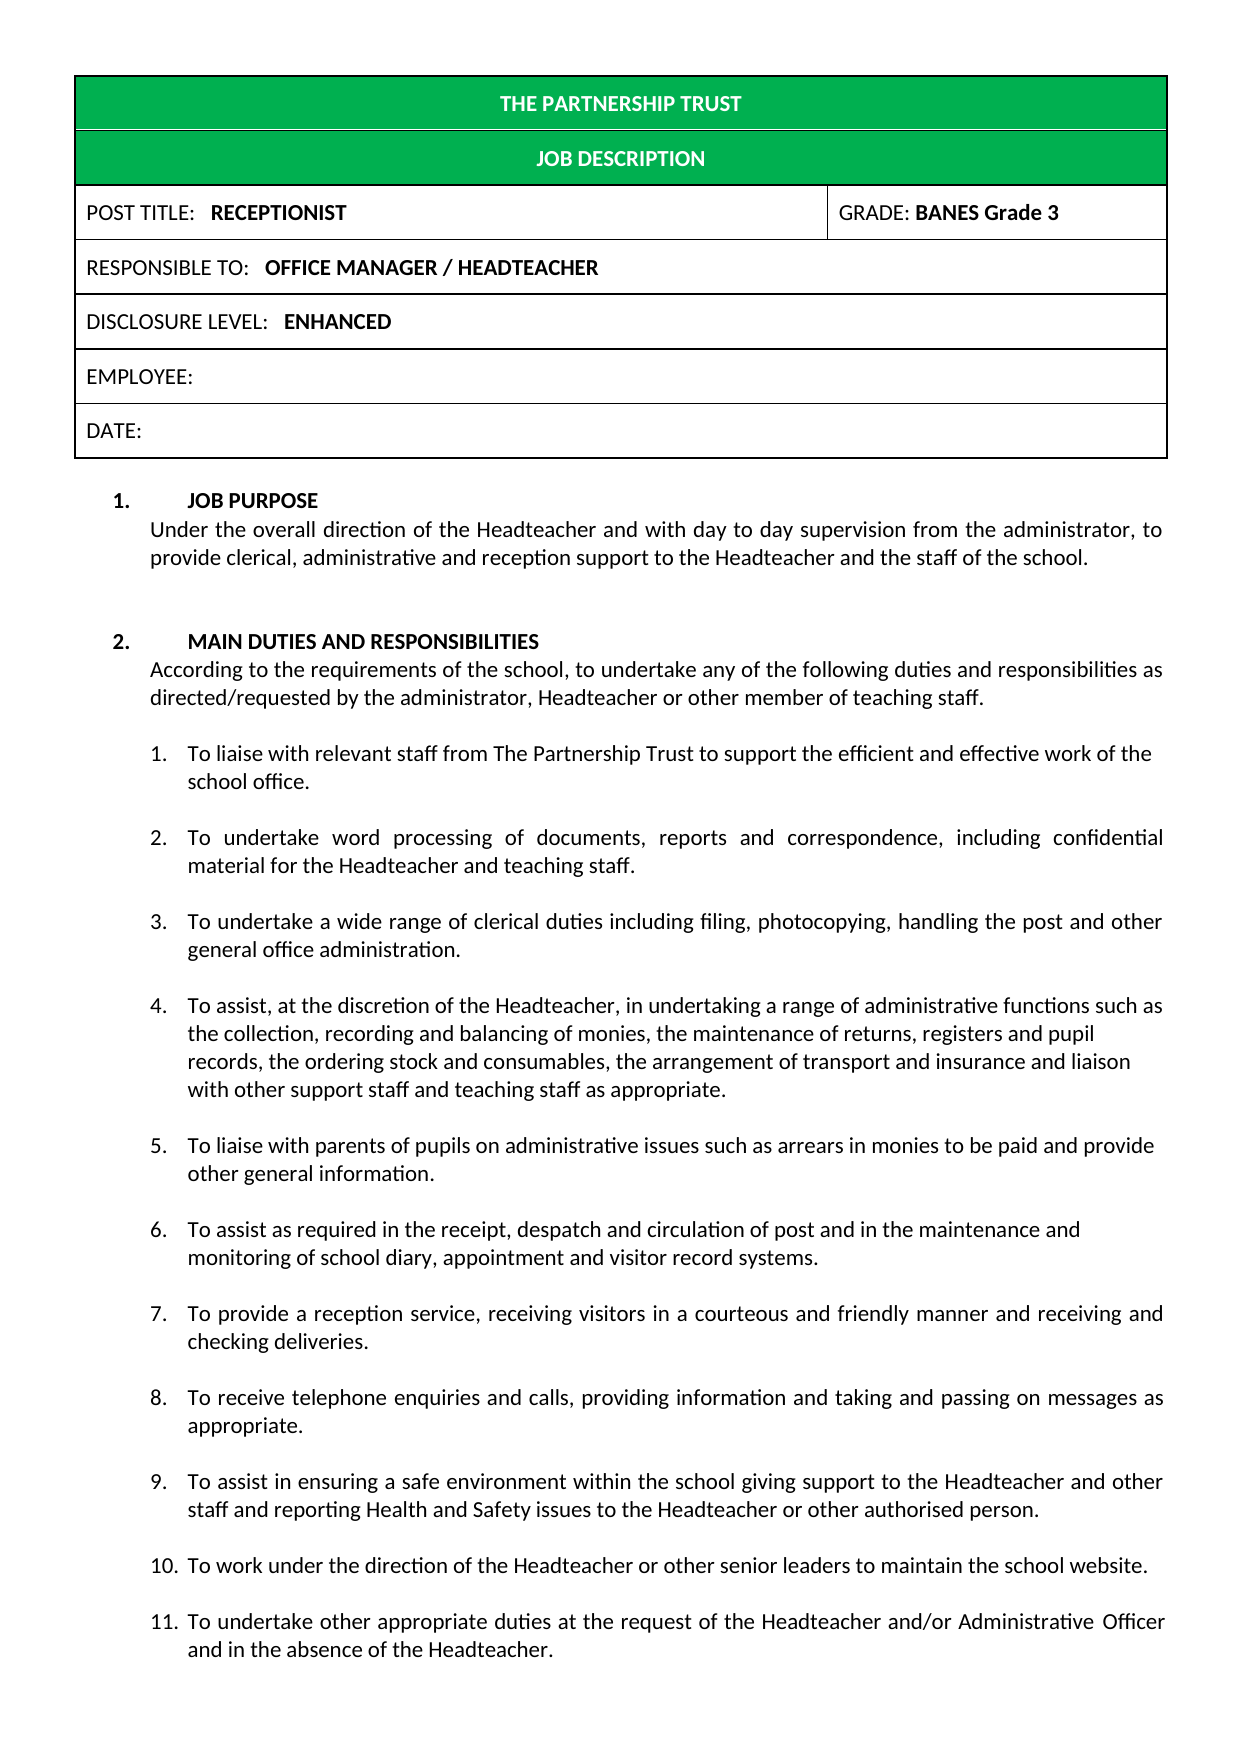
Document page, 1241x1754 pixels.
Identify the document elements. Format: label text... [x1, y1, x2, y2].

table_cell RESPONSIBLE TO: OFFICE MANAGER / HEADTEACHER [76, 240, 1166, 293]
table_cell POST TITLE: RECEPTIONIST [76, 186, 827, 239]
list To liaise with relevant staff from The Partnership Trust to support the efficient and effective work of the school office. [150, 739, 1165, 795]
list To undertake a wide range of clerical duties including filing, photocopying, handling the post and other general office administration. [150, 907, 1165, 963]
table_cell GRADE: BANES Grade 3 [828, 186, 1166, 239]
list To undertake other appropriate duties at the request of the Headteacher and/or Administrative Officer and in the absence of the Headteacher. [150, 1607, 1165, 1663]
list To provide a reception service, receiving visitors in a courteous and friendly manner and receiving and checking deliveries. [150, 1299, 1165, 1355]
list To liaise with parents of pupils on administrative issues such as arrears in monies to be paid and provide other general information. [150, 1131, 1165, 1187]
table_cell JOB DESCRIPTION [76, 131, 1166, 184]
list To receive telephone enquiries and calls, providing information and taking and passing on messages as appropriate. [150, 1383, 1165, 1439]
list To undertake word processing of documents, reports and correspondence, including confidential material for the Headteacher and teaching staff. [150, 823, 1165, 879]
list To work under the direction of the Headteacher or other senior leaders to maintain the school website. [150, 1551, 1165, 1579]
table_cell DATE: [76, 404, 1166, 457]
table_header THE PARTNERSHIP TRUST [76, 77, 1166, 129]
text According to the requirements of the school, to undertake any of the following duties and responsibilities as directed/requested by the administrator, Headteacher or other member of teaching staff. [150, 655, 1165, 711]
subtitle JOB PURPOSE [112, 487, 1165, 515]
list To assist as required in the receipt, despatch and circulation of post and in the maintenance and monitoring of school diary, appointment and visitor record systems. [150, 1215, 1165, 1271]
table_cell EMPLOYEE: [76, 350, 1166, 402]
list To assist in ensuring a safe environment within the school giving support to the Headteacher and other staff and reporting Health and Safety issues to the Headteacher or other authorised person. [150, 1467, 1165, 1523]
list To assist, at the discretion of the Headteacher, in undertaking a range of administrative functions such as the collection, recording and balancing of monies, the maintenance of returns, registers and pupil records, the ordering stock and consumables, the arrangement of transport and insurance and liaison with other support staff and teaching staff as appropriate. [150, 991, 1165, 1103]
subtitle Under the overall direction of the Headteacher and with day to day supervision from the administrator, to provide clerical, administrative and reception support to the Headteacher and the staff of the school. [150, 515, 1165, 571]
subtitle MAIN DUTIES AND RESPONSIBILITIES [112, 627, 1165, 655]
table_cell DISCLOSURE LEVEL: ENHANCED [76, 295, 1166, 348]
